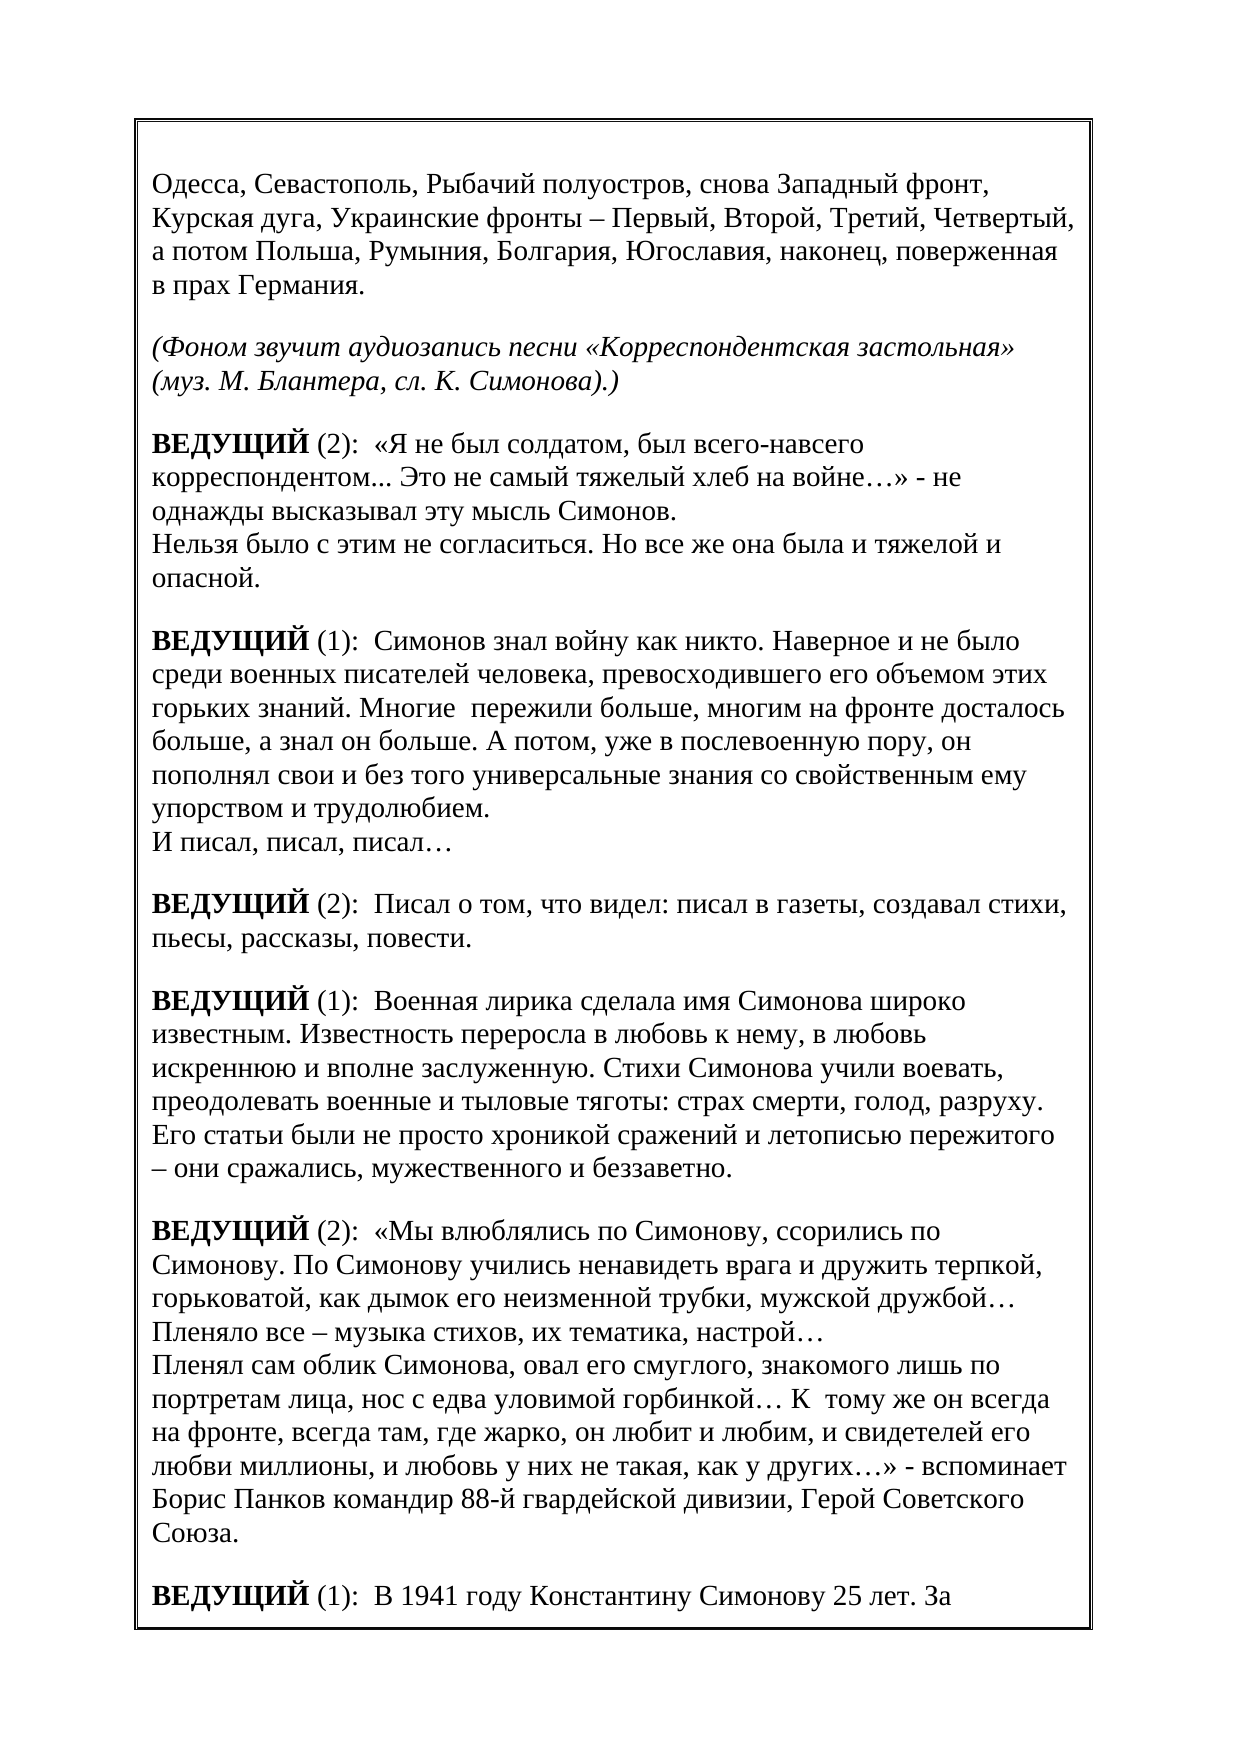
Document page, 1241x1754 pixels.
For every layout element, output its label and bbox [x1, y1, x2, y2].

table_header [138, 122, 1089, 1627]
